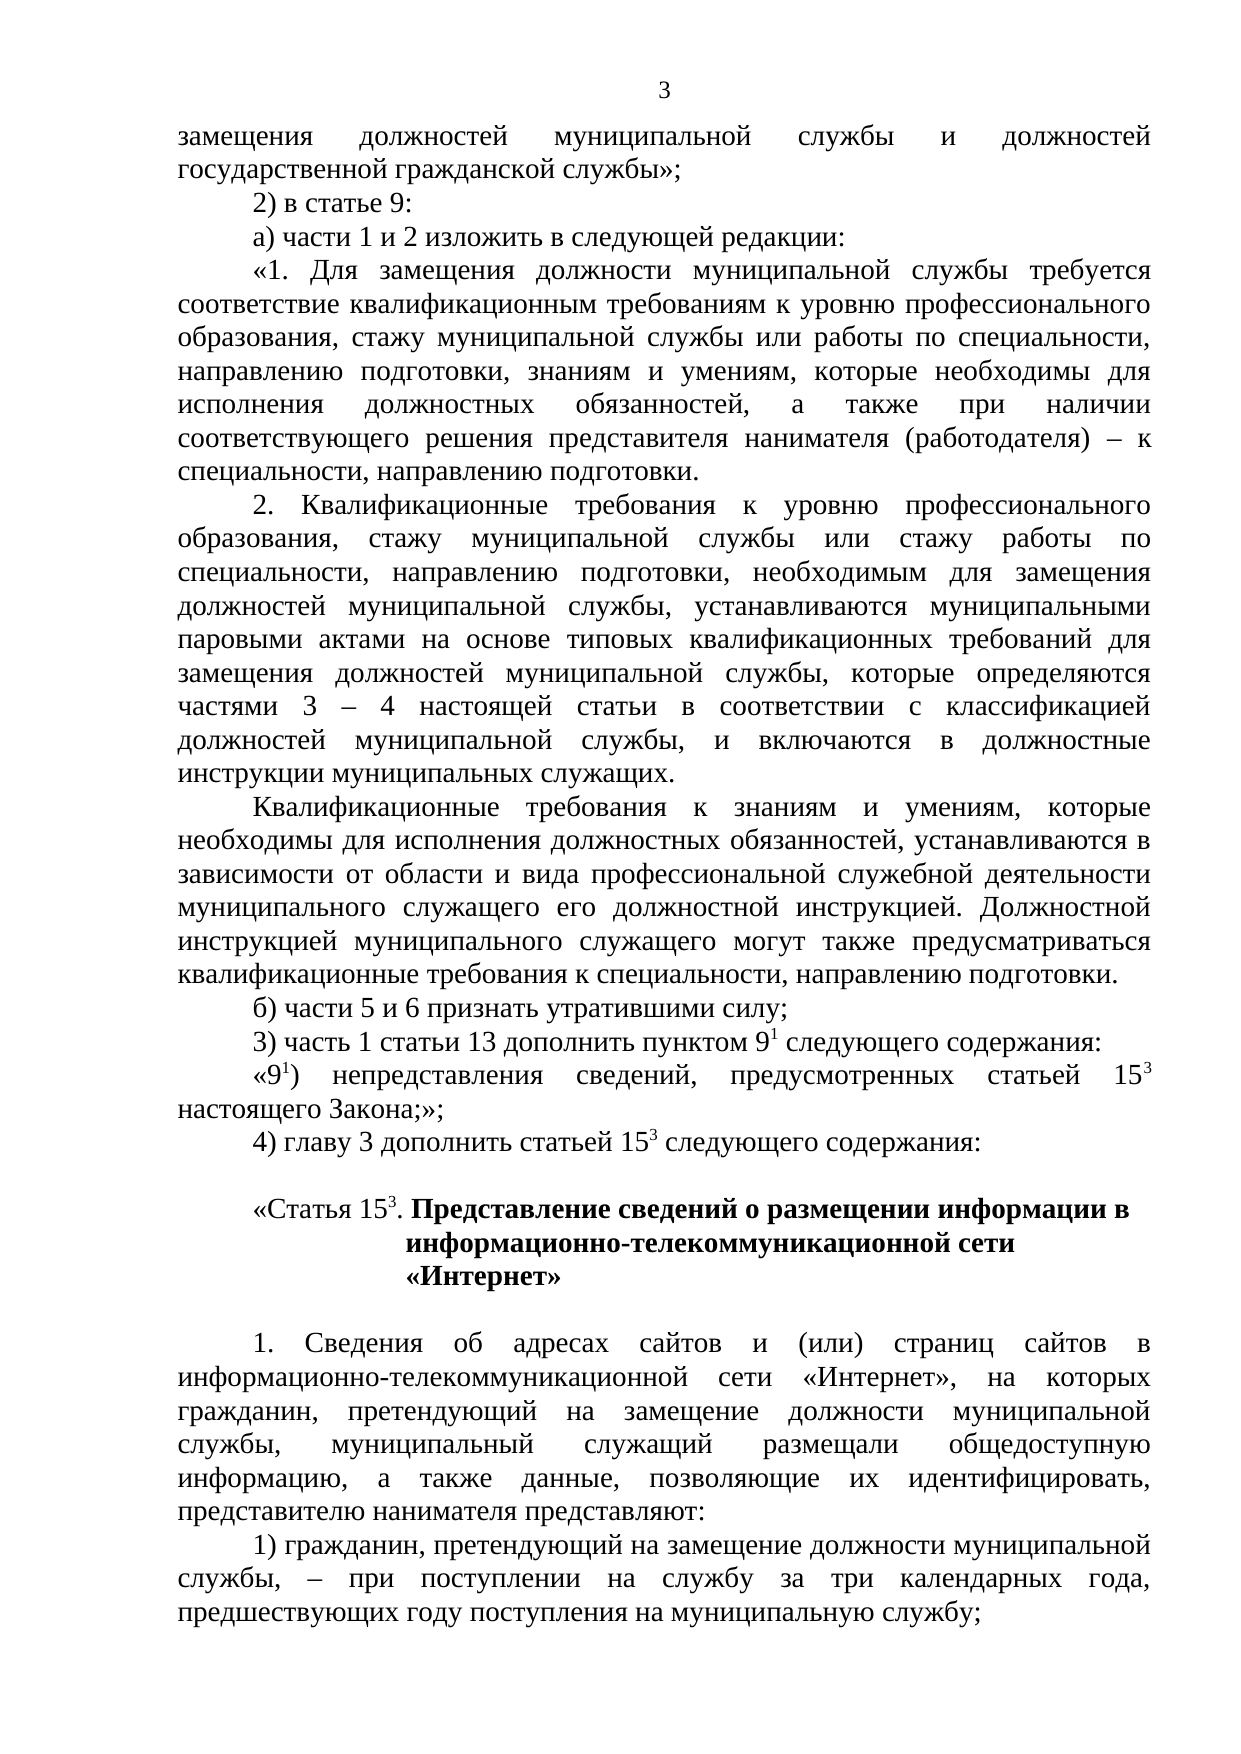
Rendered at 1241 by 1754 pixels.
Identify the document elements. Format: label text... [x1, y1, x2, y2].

text 1. Сведения об адресах сайтов и (или) страниц сайтов в информационно-телекоммуникационной сети «Интернет», на которых гражданин, претендующий на замещение должности муниципальной службы, муниципальный служащий размещали общедоступную информацию, а также данные, позволяющие их идентифицировать, представителю нанимателя представляют: [177, 1326, 1152, 1527]
text «Интернет» [177, 1258, 1152, 1292]
text Квалификационные требования к знаниям и умениям, которые необходимы для исполнения должностных обязанностей, устанавливаются в зависимости от области и вида профессиональной служебной деятельности муниципального служащего его должностной инструкцией. Должностной инструкцией муниципального служащего могут также предусматриваться квалификационные требования к специальности, направлению подготовки. [177, 789, 1152, 990]
text информационно-телекоммуникационной сети [177, 1225, 1152, 1258]
text а) части 1 и 2 изложить в следующей редакции: [177, 219, 1152, 252]
text 4) главу 3 дополнить статьей 153 следующего содержания: [177, 1124, 1152, 1158]
text «91) непредставления сведений, предусмотренных статьей 153 настоящего Закона;»; [177, 1057, 1152, 1124]
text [177, 118, 1152, 185]
text 2. Квалификационные требования к уровню профессионального образования, стажу муниципальной службы или стажу работы по специальности, направлению подготовки, необходимым для замещения должностей муниципальной службы, устанавливаются муниципальными паровыми актами на основе типовых квалификационных требований для замещения должностей муниципальной службы, которые определяются частями 3 – 4 настоящей статьи в соответствии с классификацией должностей муниципальной службы, и включаются в должностные инструкции муниципальных служащих. [177, 487, 1152, 789]
text 2) в статье 9: [177, 185, 1152, 219]
text 1) гражданин, претендующий на замещение должности муниципальной службы, – при поступлении на службу за три календарных года, предшествующих году поступления на муниципальную службу; [177, 1527, 1152, 1627]
text «Статья 153. Представление сведений о размещении информации в [177, 1191, 1152, 1225]
text б) части 5 и 6 признать утратившими силу; [177, 990, 1152, 1024]
text 3) часть 1 статьи 13 дополнить пунктом 91 следующего содержания: [177, 1024, 1152, 1057]
text «1. Для замещения должности муниципальной службы требуется соответствие квалификационным требованиям к уровню профессионального образования, стажу муниципальной службы или работы по специальности, направлению подготовки, знаниям и умениям, которые необходимы для исполнения должностных обязанностей, а также при наличии соответствующего решения представителя нанимателя (работодателя) – к специальности, направлению подготовки. [177, 252, 1152, 487]
